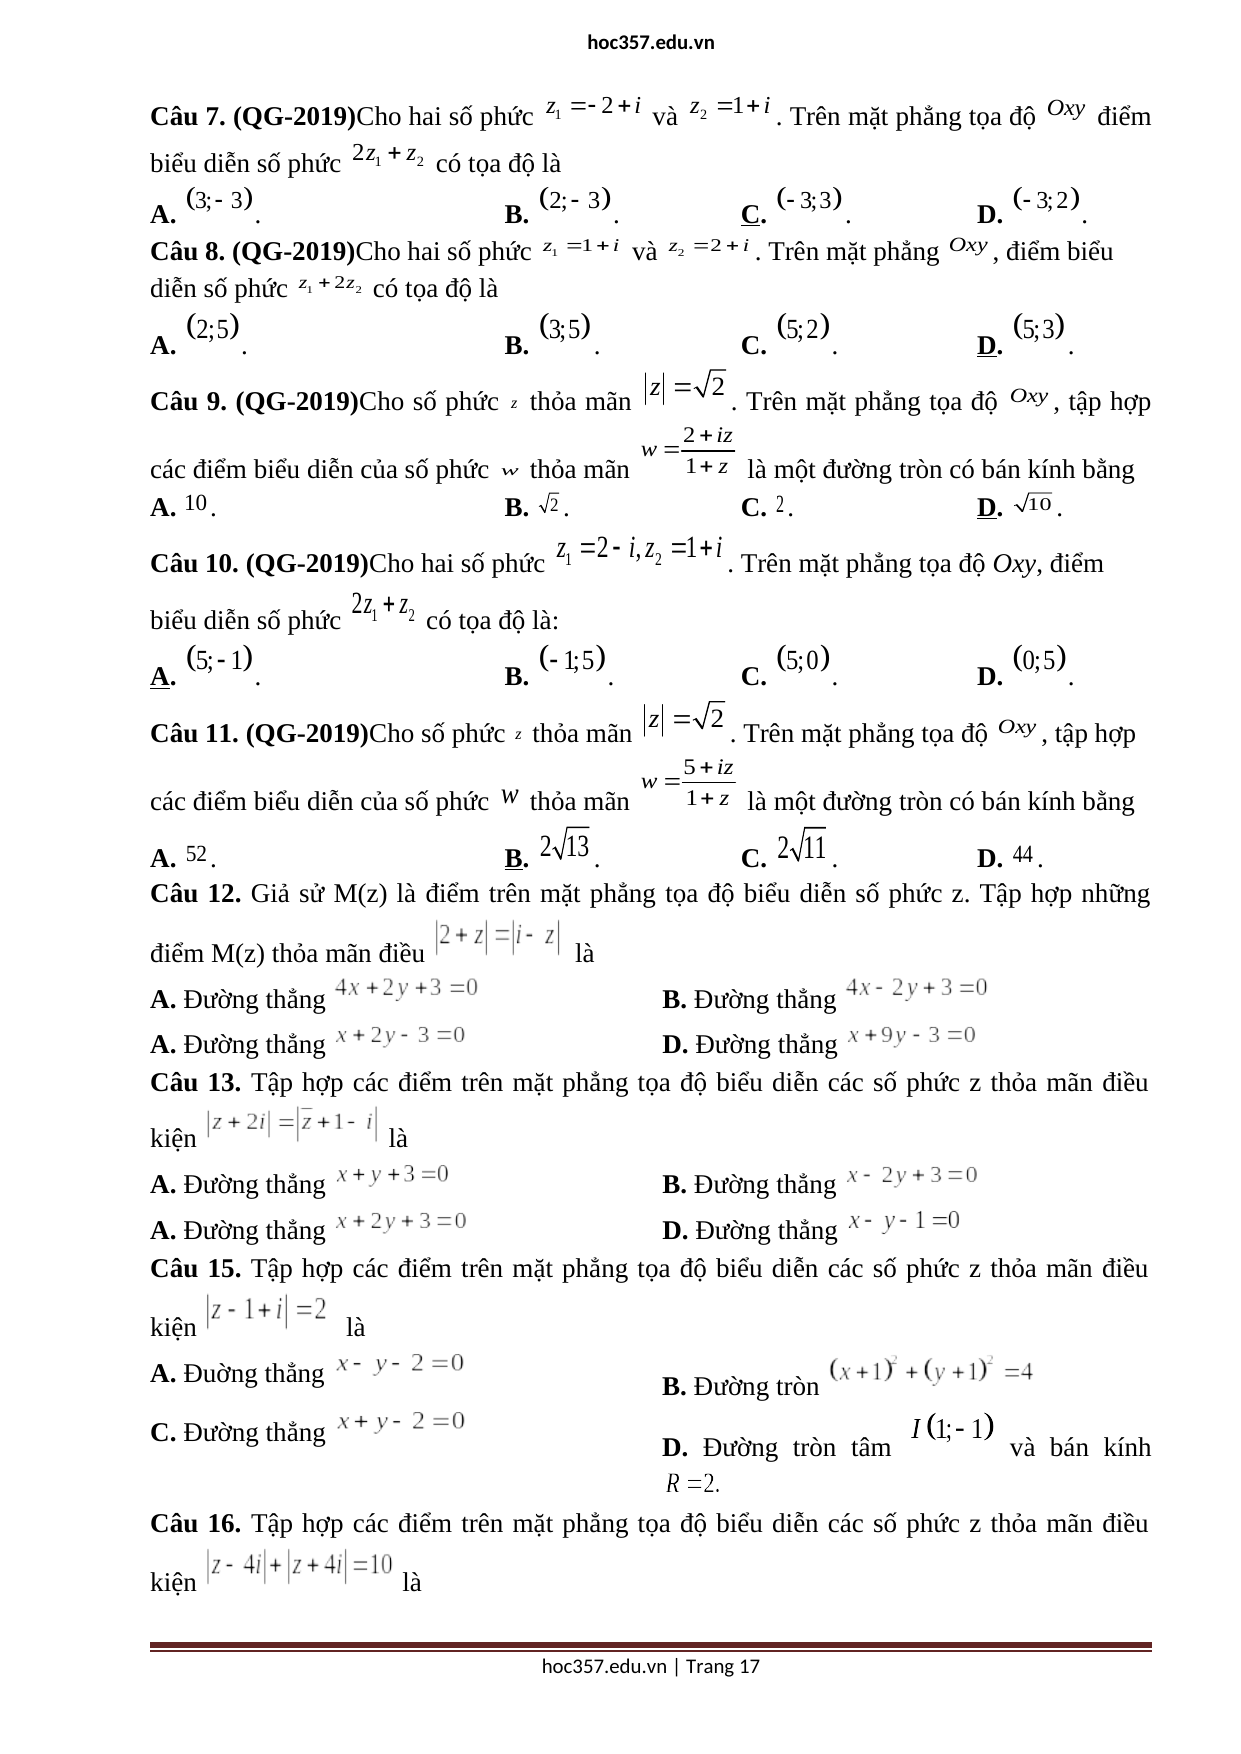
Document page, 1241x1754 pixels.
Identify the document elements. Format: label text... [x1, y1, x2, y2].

text Câu 7. (QG-2019)Cho hai số phức và . Trên mặt phẳng tọa độ điểm biểu diễn số phức có tọa độ là [150, 89, 1152, 178]
table_cell C. Đường thẳng [139, 1408, 651, 1507]
text A. . B. . C. . D. . [150, 308, 1152, 360]
text A. . B. . C. . D. . [150, 640, 1152, 692]
text A. . B. . C. . D. . [150, 183, 1152, 229]
text A. . B. . C. . D. . [150, 821, 1152, 873]
text Câu 15. Tập hợp các điểm trên mặt phẳng tọa độ biểu diễn các số phức z thỏa mãn điều kiện là [150, 1252, 1152, 1343]
table_header B. Đường tròn [651, 1349, 1163, 1408]
table_cell A. Đường thẳng [139, 1021, 651, 1066]
table_header B. Đường thẳng [651, 1160, 1163, 1206]
table_header B. Đường thẳng [651, 975, 1163, 1021]
text Câu 13. Tập hợp các điểm trên mặt phẳng tọa độ biểu diễn các số phức z thỏa mãn điều kiện là [150, 1066, 1152, 1154]
table_cell D. Đường thẳng [651, 1206, 1163, 1252]
text Câu 16. Tập hợp các điểm trên mặt phẳng tọa độ biểu diễn các số phức z thỏa mãn điều kiện là [150, 1507, 1152, 1597]
text Câu 10. (QG-2019)Cho hai số phức . Trên mặt phẳng tọa độ Oxy, điểm biểu diễn số phức có tọa độ là: [150, 527, 1152, 635]
text Câu 12. Giả sử M(z) là điểm trên mặt phẳng tọa độ biểu diễn số phức z. Tập hợp những điểm M(z) thỏa mãn điều là [150, 877, 1152, 968]
table_header A. Đường thẳng [139, 1160, 651, 1206]
table_header A. Đường thẳng [139, 975, 651, 1021]
table_cell D. Đường tròn tâm và bán kính [651, 1408, 1163, 1507]
table_cell D. Đường thẳng [651, 1021, 1163, 1066]
text A. . B. . C. . D. . [150, 489, 1152, 522]
table_header A. Đuờng thẳng [139, 1349, 651, 1408]
table_cell A. Đường thẳng [139, 1206, 651, 1252]
text Câu 11. (QG-2019)Cho số phức thỏa mãn . Trên mặt phẳng tọa độ , tập hợp các điểm biểu diễn của số phức thỏa mãn là một đường tròn có bán kính bằng [150, 696, 1152, 816]
text Câu 9. (QG-2019)Cho số phức thỏa mãn . Trên mặt phẳng tọa độ , tập hợp các điểm biểu diễn của số phức thỏa mãn là một đường tròn có bán kính bằng [150, 364, 1152, 485]
text Câu 8. (QG-2019)Cho hai số phức và . Trên mặt phẳng , điểm biểu diễn số phức có tọa độ là [150, 233, 1152, 303]
